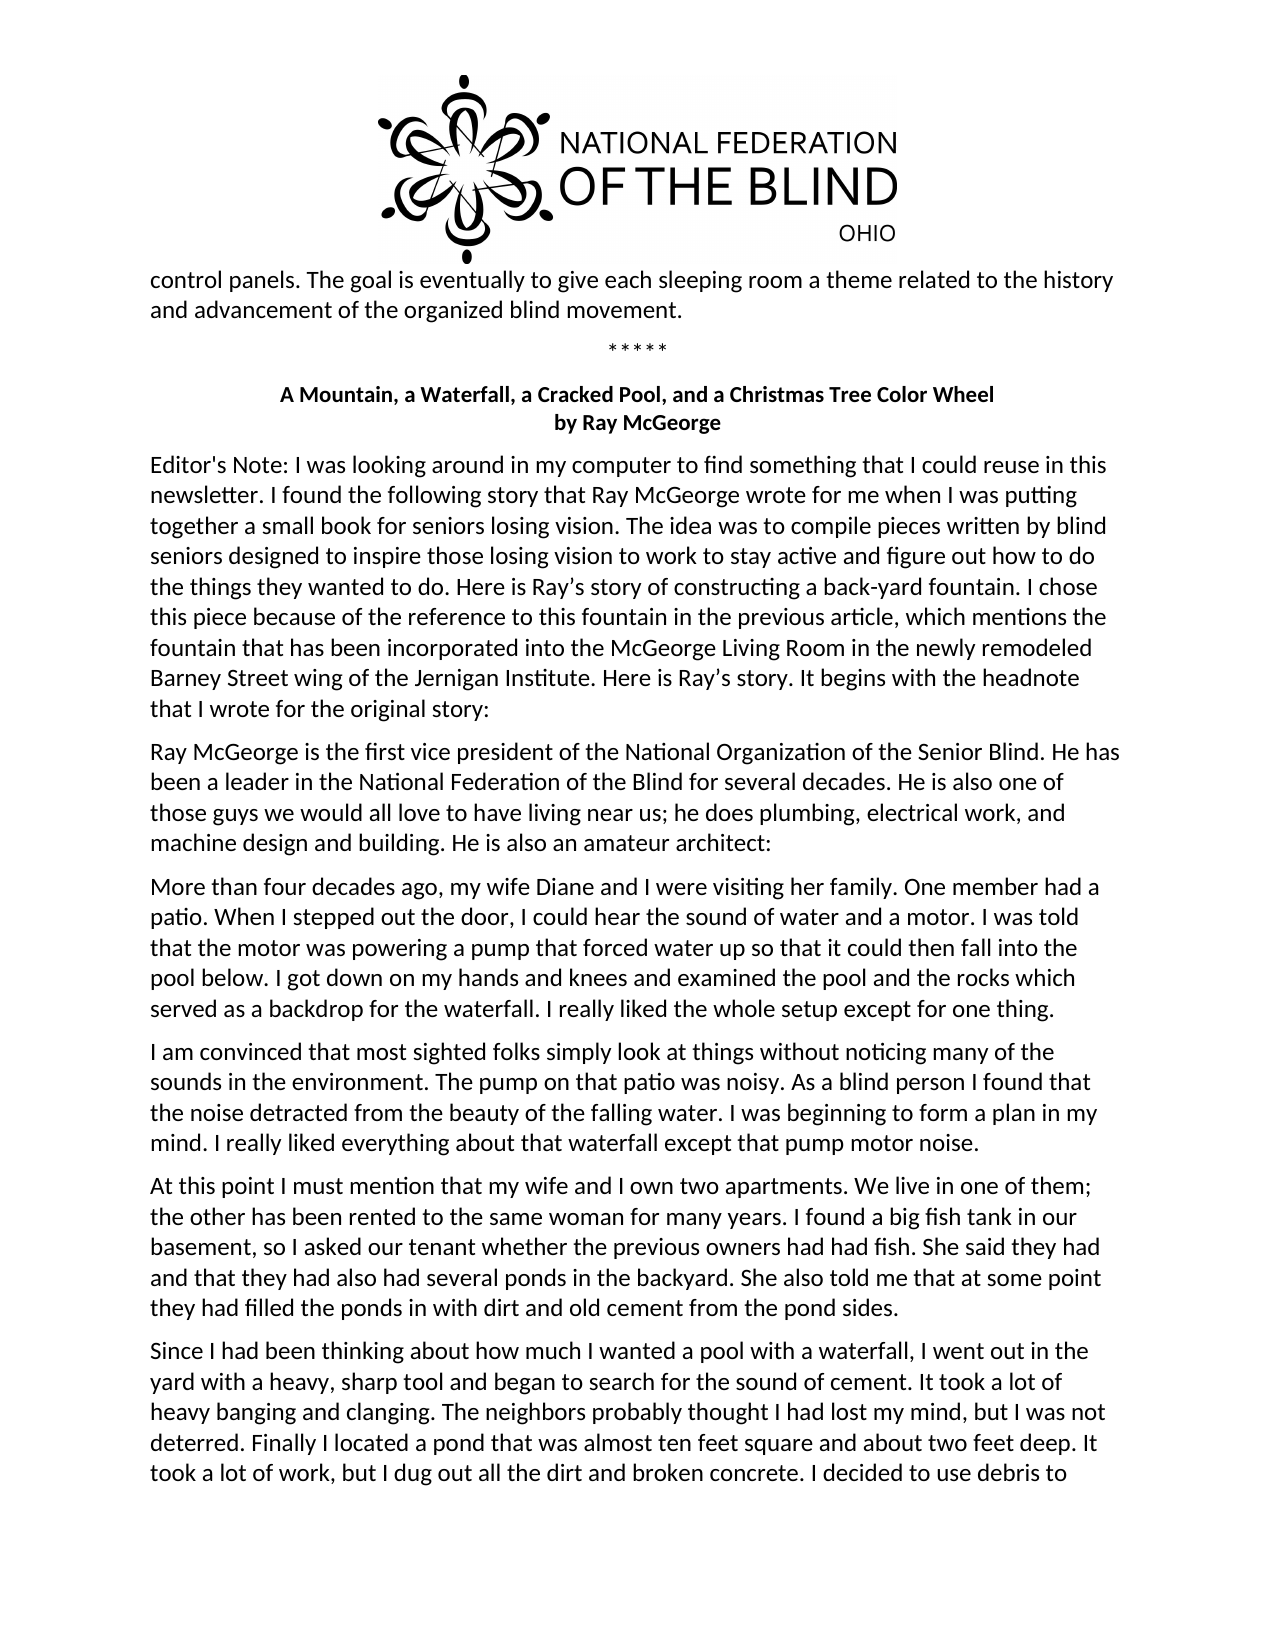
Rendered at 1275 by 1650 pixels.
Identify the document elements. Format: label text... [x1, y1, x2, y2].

picture [378, 75, 897, 264]
text At this point I must mention that my wife and I own two apartments. We live in one of them; the other has been rented to the same woman for many years. I found a big fish tank in our basement, so I asked our tenant whether the previous owners had had fish. She said they had and that they had also had several ponds in the backyard. She also told me that at some point they had filled the ponds in with dirt and old cement from the pond sides. [150, 1170, 1125, 1323]
text I am convinced that most sighted folks simply look at things without noticing many of the sounds in the environment. The pump on that patio was noisy. As a blind person I found that the noise detracted from the beauty of the falling water. I was beginning to form a plan in my mind. I really liked everything about that waterfall except that pump motor noise. [150, 1036, 1125, 1158]
text Editor's Note: I was looking around in my computer to find something that I could reuse in this newsletter. I found the following story that Ray McGeorge wrote for me when I was putting together a small book for seniors losing vision. The idea was to compile pieces written by blind seniors designed to inspire those losing vision to work to stay active and figure out how to do the things they wanted to do. Here is Ray’s story of constructing a back-yard fountain. I chose this piece because of the reference to this fountain in the previous article, which mentions the fountain that has been incorporated into the McGeorge Living Room in the newly remodeled Barney Street wing of the Jernigan Institute. Here is Ray’s story. It begins with the headnote that I wrote for the original story: [150, 449, 1125, 723]
text More than four decades ago, my wife Diane and I were visiting her family. One member had a patio. When I stepped out the door, I could hear the sound of water and a motor. I was told that the motor was powering a pump that forced water up so that it could then fall into the pool below. I got down on my hands and knees and examined the pool and the rocks which served as a backdrop for the waterfall. I really liked the whole setup except for one thing. [150, 871, 1125, 1023]
text Ray McGeorge is the first vice president of the National Organization of the Senior Blind. He has been a leader in the National Federation of the Blind for several decades. He is also one of those guys we would all love to have living near us; he does plumbing, electrical work, and machine design and building. He is also an amateur architect: [150, 736, 1125, 858]
subtitle A Mountain, a Waterfall, a Cracked Pool, and a Christmas Tree Color Wheel by Ray McGeorge [150, 380, 1125, 436]
text ***** [150, 337, 1125, 368]
